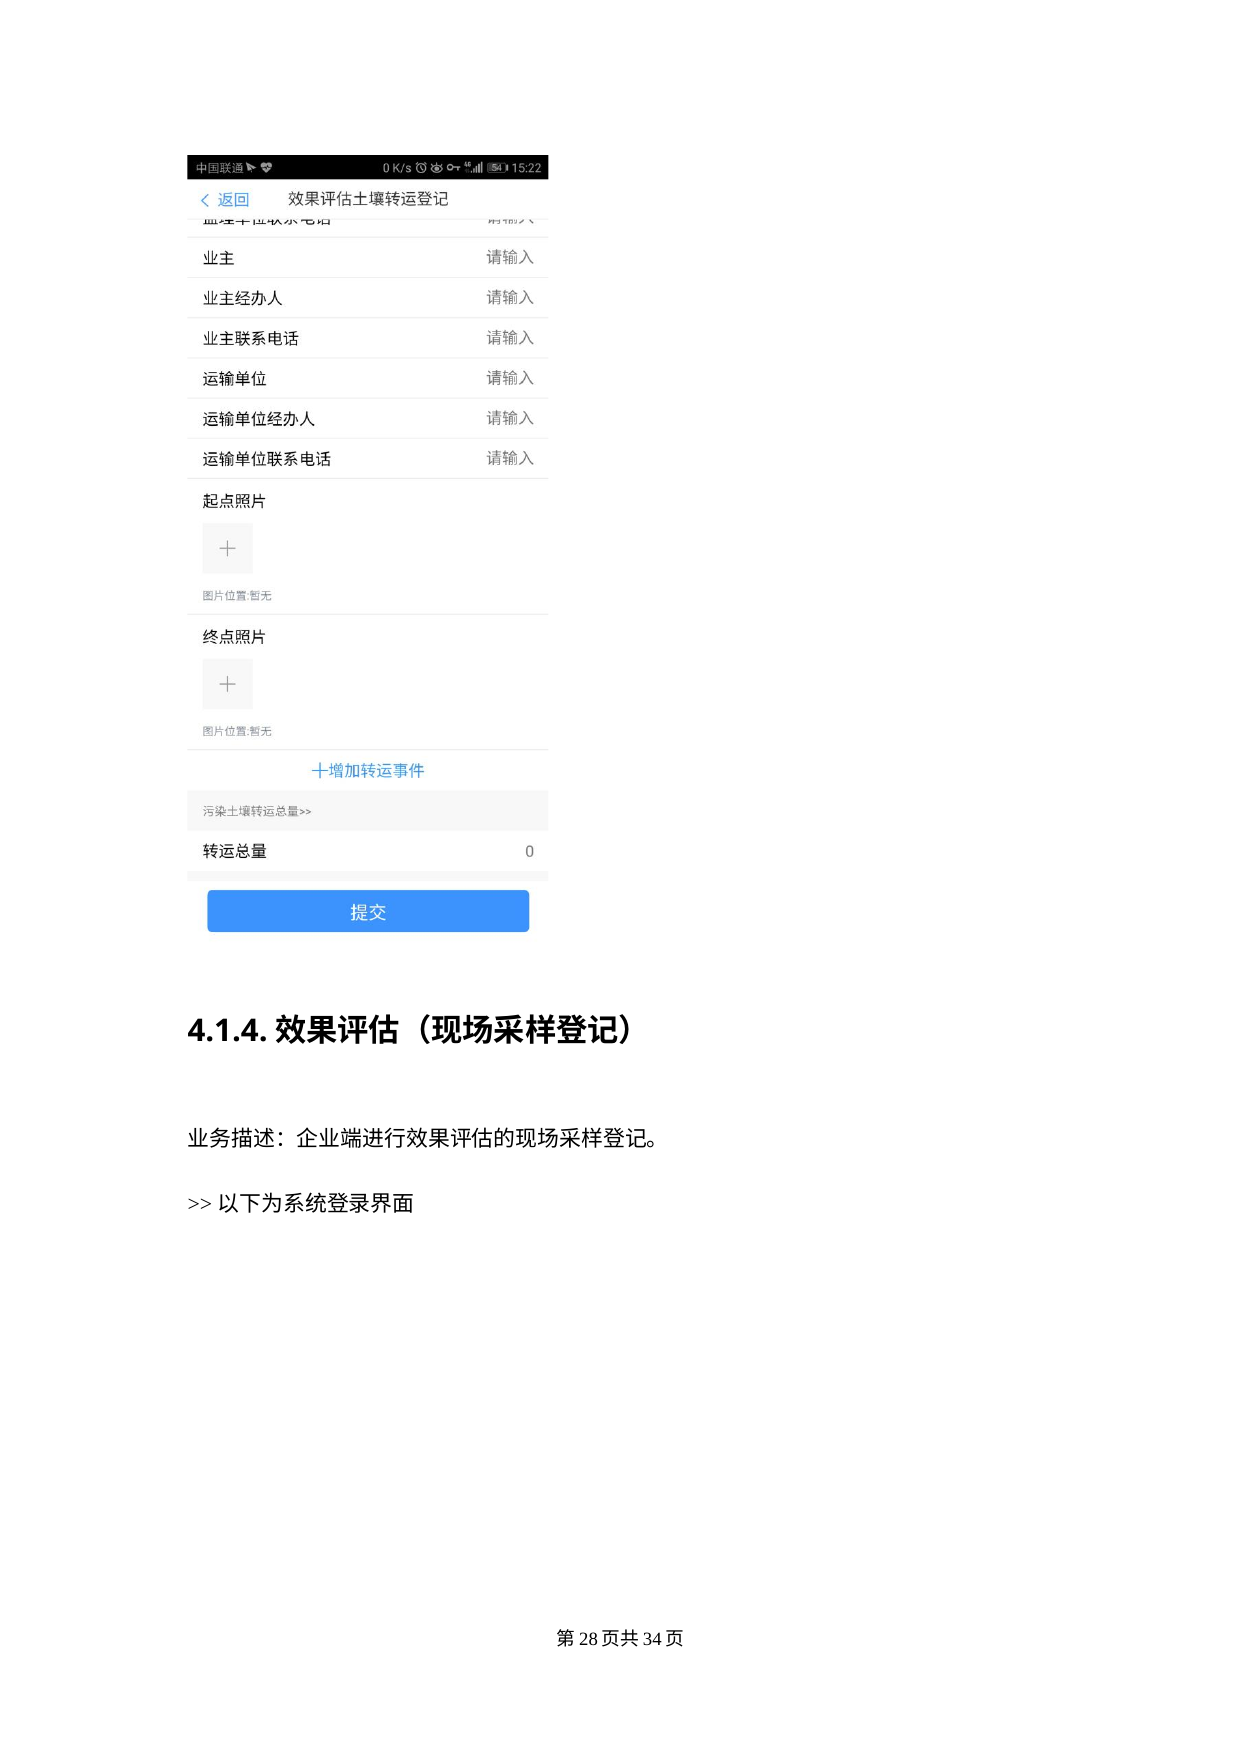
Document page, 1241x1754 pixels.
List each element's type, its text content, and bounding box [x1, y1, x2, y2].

text >> 以下为系统登录界面 [187, 1185, 1053, 1218]
text 业务描述：企业端进行效果评估的现场采样登记。 [187, 1120, 1053, 1153]
subtitle 效果评估（现场采样登记） [187, 995, 1053, 1060]
picture [187, 155, 549, 951]
